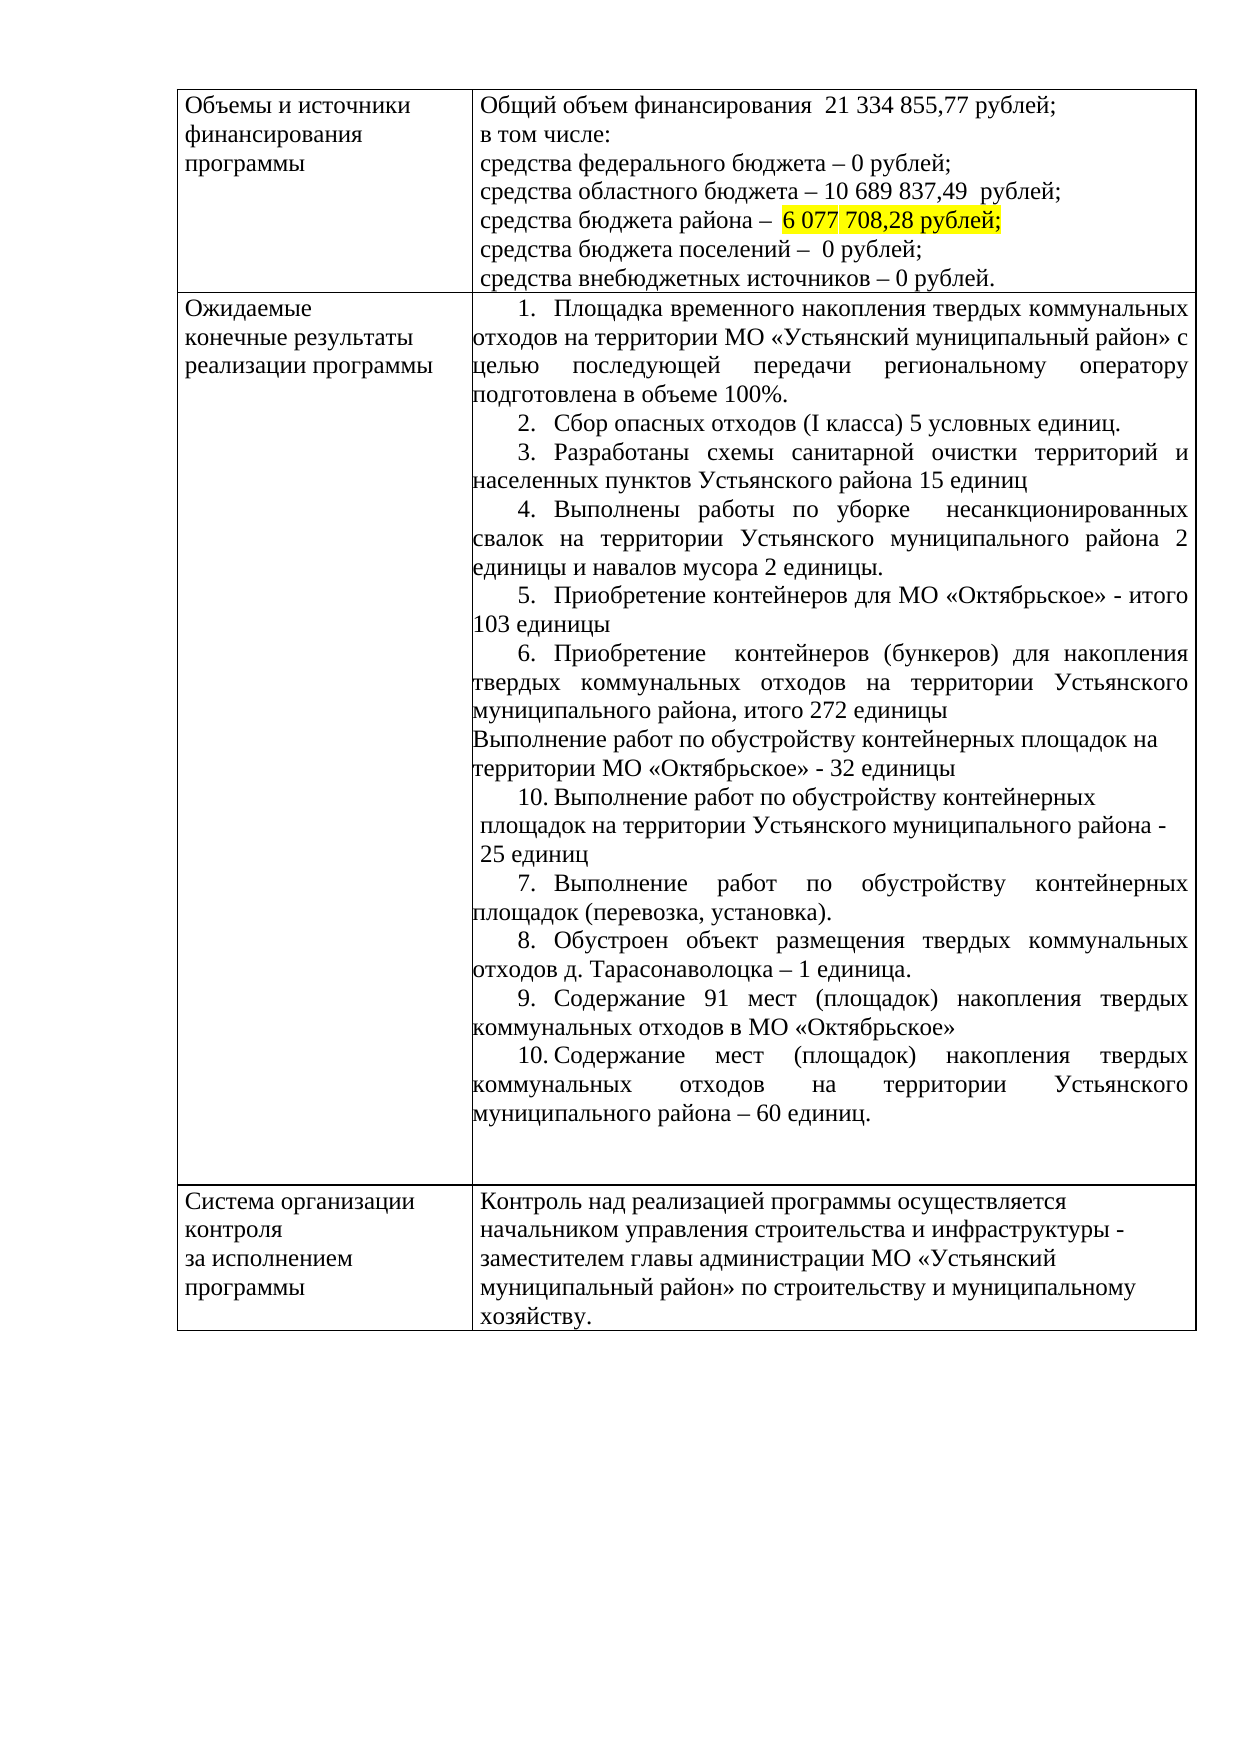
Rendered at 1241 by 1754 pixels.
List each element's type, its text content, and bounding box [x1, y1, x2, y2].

table_cell Площадка временного накопления твердых коммунальных отходов на территории МО «Устьянский муниципальный район» с целью последующей передачи региональному оператору подготовлена в объеме 100%. Сбор опасных отходов (I класса) 5 условных единиц. Разработаны схемы санитарной очистки территорий и населенных пунктов Устьянского района 15 единиц Выполнены работы по уборке несанкционированных свалок на территории Устьянского муниципального района 2 единицы и навалов мусора 2 единицы. Приобретение контейнеров для МО «Октябрьское» - итого 103 единицы Приобретение контейнеров (бункеров) для накопления твердых коммунальных отходов на территории Устьянского муниципального района, итого 272 единицы Выполнение работ по обустройству контейнерных площадок на территории МО «Октябрьское» - 32 единицы Выполнение работ по обустройству контейнерных площадок на территории Устьянского муниципального района -25 единиц Выполнение работ по обустройству контейнерных площадок (перевозка, установка). Обустроен объект размещения твердых коммунальных отходов д. Тарасонаволоцка – 1 единица. Содержание 91 мест (площадок) накопления твердых коммунальных отходов в МО «Октябрьское» Содержание мест (площадок) накопления твердых коммунальных отходов на территории Устьянского муниципального района – 60 единиц. [473, 293, 1195, 1184]
table_cell Контроль над реализацией программы осуществляется начальником управления строительства и инфраструктуры - заместителем главы администрации МО «Устьянский муниципальный район» по строительству и муниципальному хозяйству. [473, 1186, 1195, 1329]
table_cell Система организации контроля за исполнением программы [178, 1186, 472, 1329]
table_cell Объемы и источники финансирования программы [178, 90, 472, 291]
table_cell Ожидаемые конечные результаты реализации программы [178, 293, 472, 1184]
table_cell Общий объем финансирования 21 334 855,77 рублей; в том числе: средства федерального бюджета – 0 рублей; средства областного бюджета – 10 689 837,49 рублей; средства бюджета района – 6 077 708,28 рублей; средства бюджета поселений – 0 рублей; средства внебюджетных источников – 0 рублей. [473, 90, 1195, 291]
